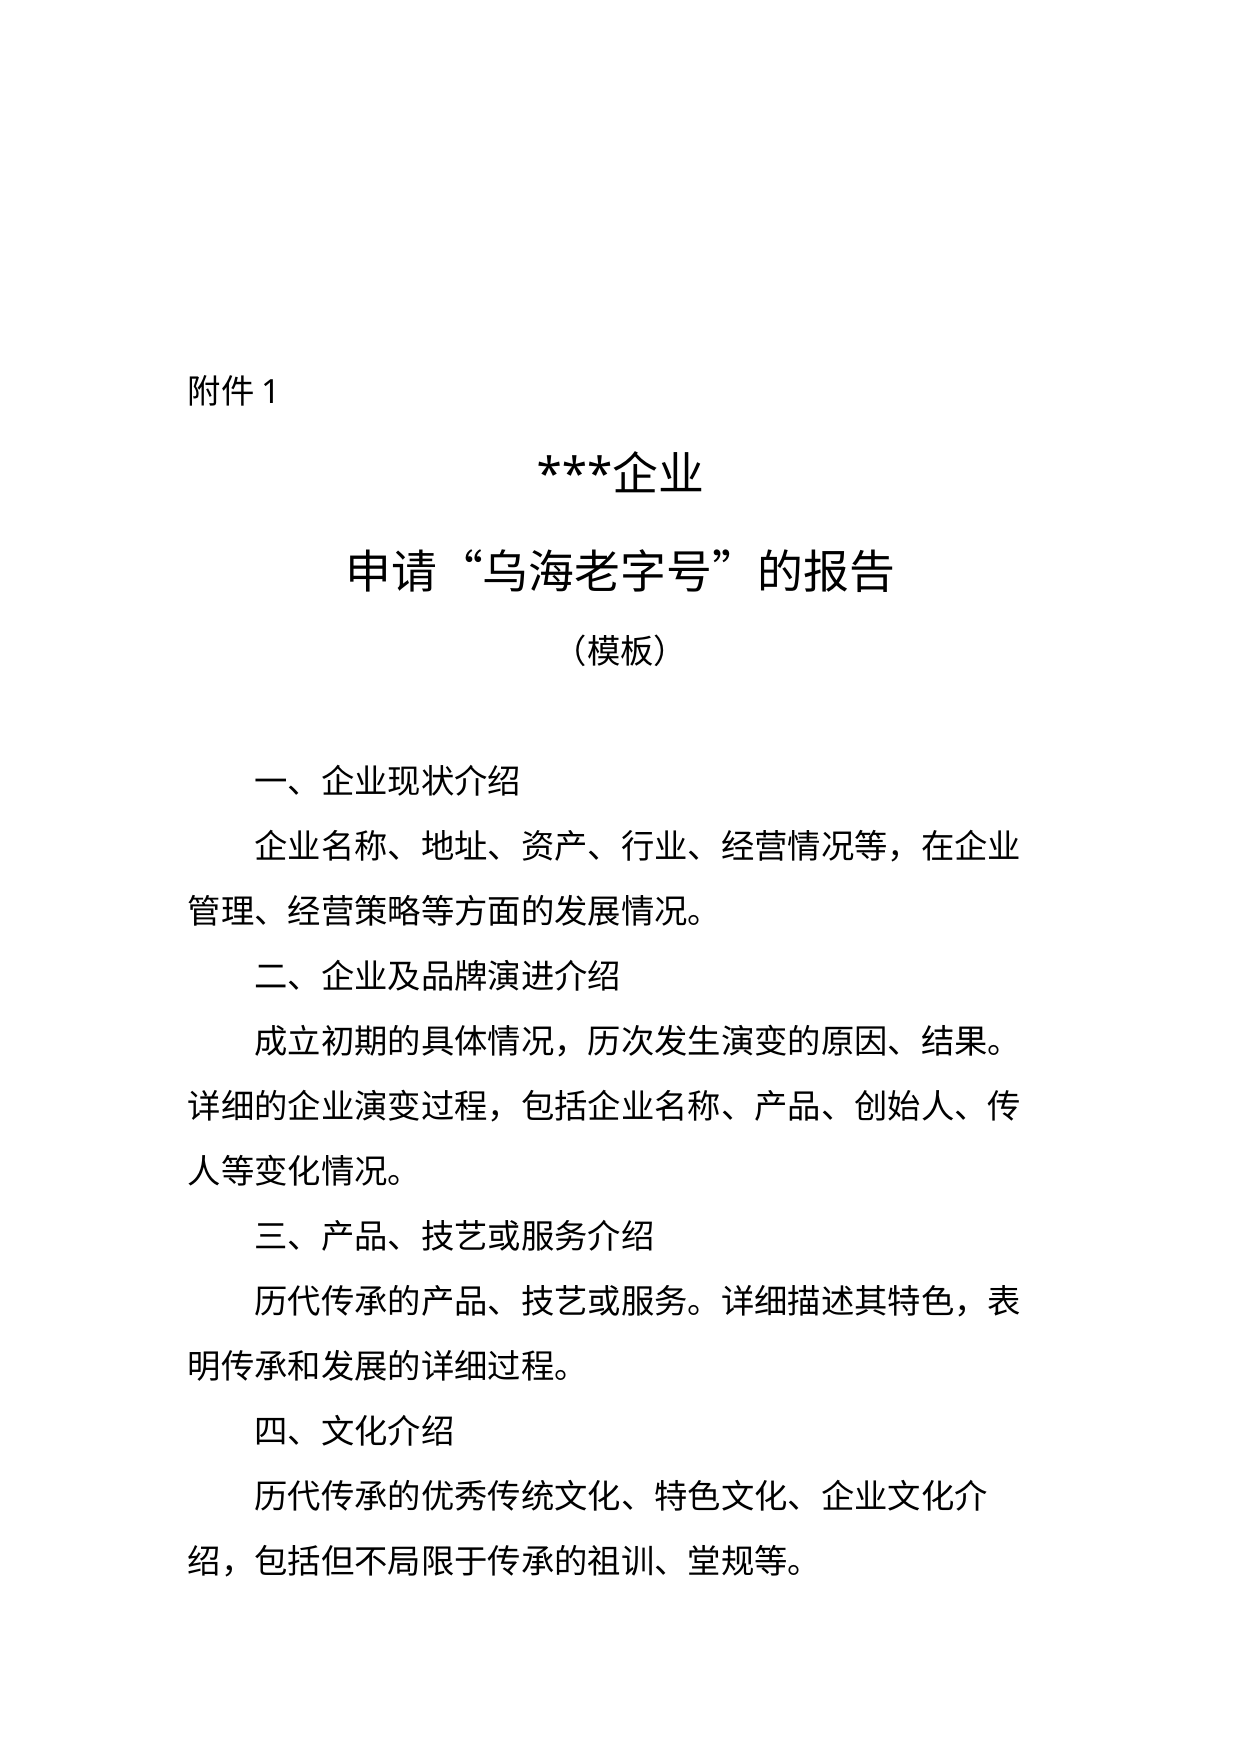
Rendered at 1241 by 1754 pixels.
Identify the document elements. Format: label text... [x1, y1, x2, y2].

text 历代传承的优秀传统文化、特色文化、企业文化介绍，包括但不局限于传承的祖训、堂规等。 [187, 1462, 1053, 1592]
text 企业名称、地址、资产、行业、经营情况等，在企业管理、经营策略等方面的发展情况。 [187, 812, 1053, 942]
text 成立初期的具体情况，历次发生演变的原因、结果。详细的企业演变过程，包括企业名称、产品、创始人、传人等变化情况。 [187, 1007, 1053, 1202]
text 四、文化介绍 [187, 1397, 1053, 1462]
text 申请“乌海老字号”的报告 [187, 519, 1053, 617]
text 附件1 [187, 357, 1053, 422]
text 二、企业及品牌演进介绍 [187, 942, 1053, 1007]
text ***企业 [187, 422, 1053, 519]
text 历代传承的产品、技艺或服务。详细描述其特色，表明传承和发展的详细过程。 [187, 1267, 1053, 1397]
text 一、企业现状介绍 [187, 747, 1053, 812]
text 三、产品、技艺或服务介绍 [187, 1202, 1053, 1267]
text （模板） [187, 617, 1053, 682]
